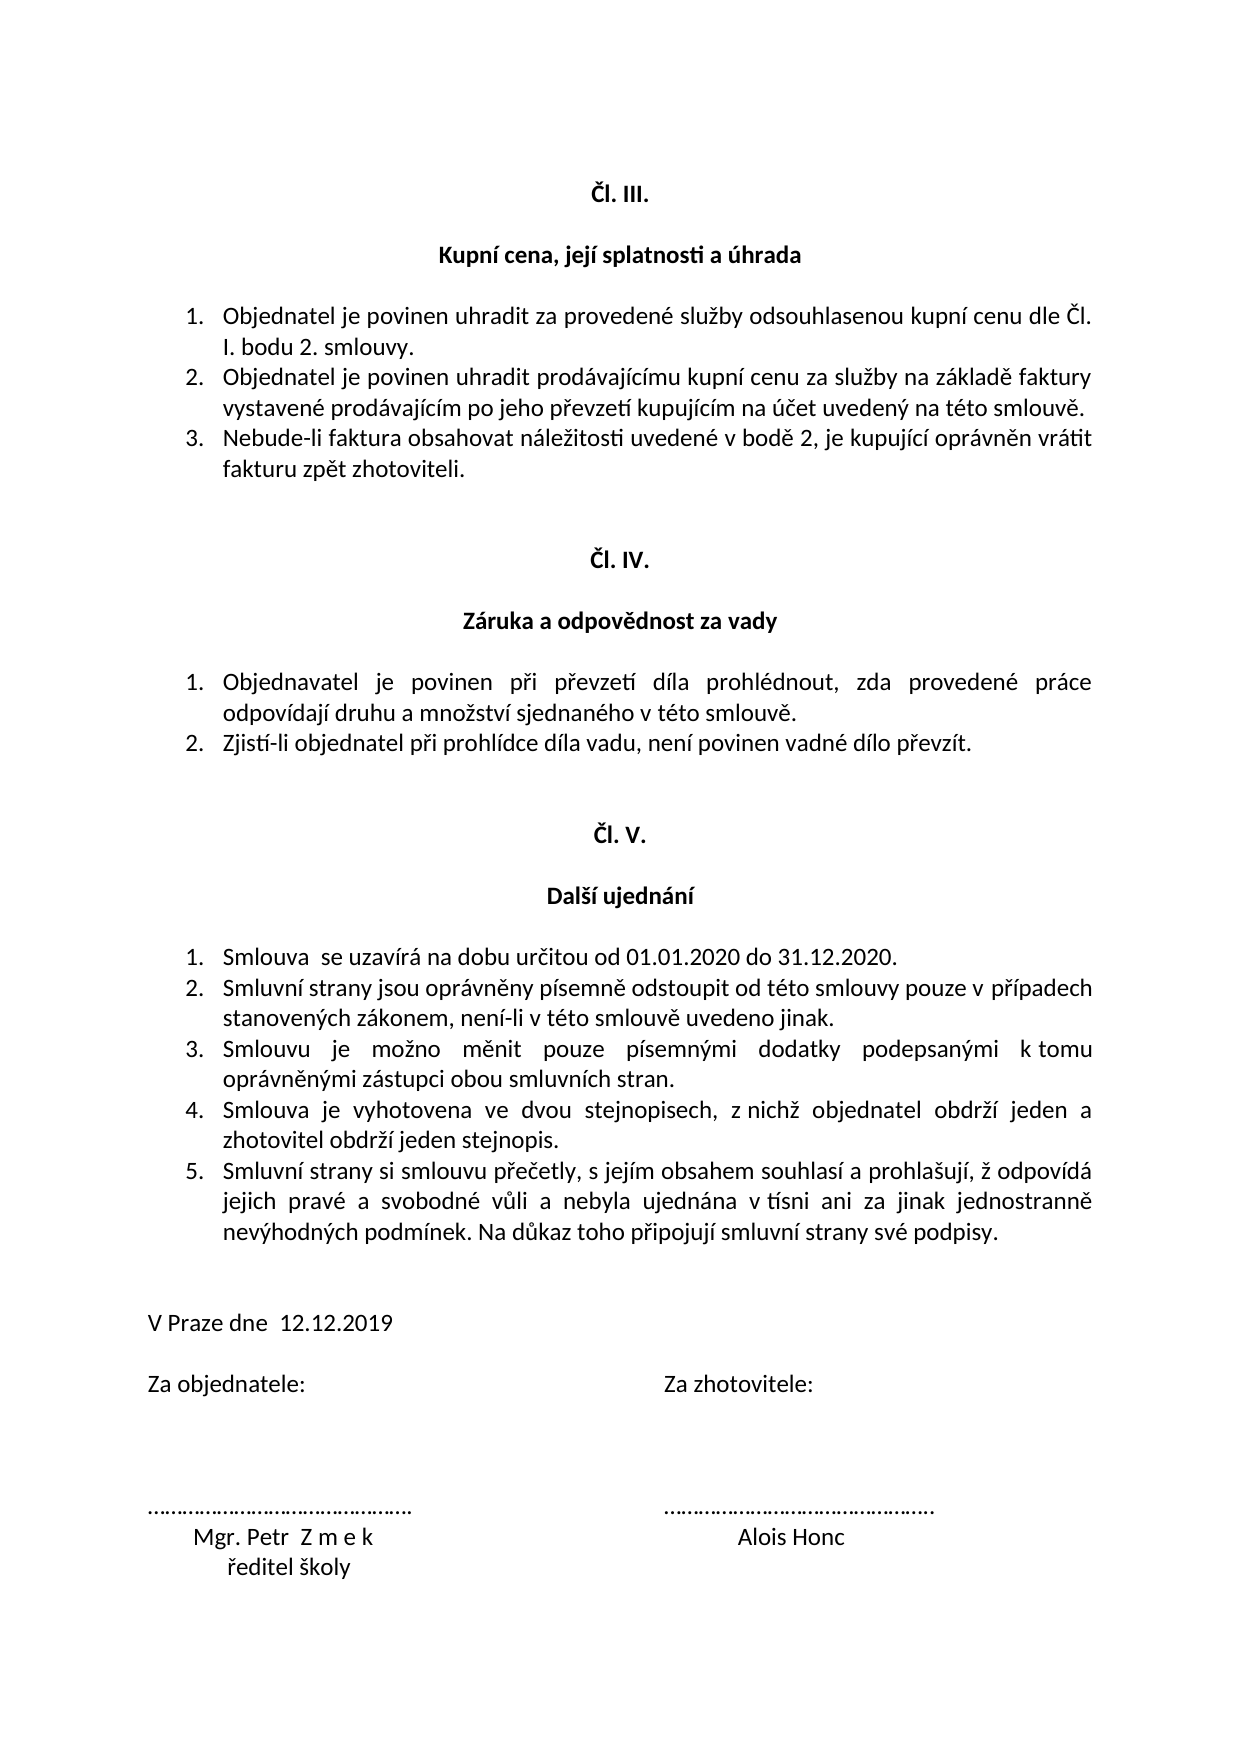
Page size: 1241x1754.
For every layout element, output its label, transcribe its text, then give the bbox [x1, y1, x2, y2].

text Záruka a odpovědnost za vady [148, 605, 1093, 636]
text Čl. III. [148, 178, 1093, 209]
list Smluvní strany jsou oprávněny písemně odstoupit od této smlouvy pouze v případech stanovených zákonem, není-li v této smlouvě uvedeno jinak. [185, 972, 1093, 1033]
list Smlouva se uzavírá na dobu určitou od 01.01.2020 do 31.12.2020. [185, 941, 1093, 972]
list Smlouvu je možno měnit pouze písemnými dodatky podepsanými k tomu oprávněnými zástupci obou smluvních stran. [185, 1033, 1093, 1094]
list Objednavatel je povinen při převzetí díla prohlédnout, zda provedené práce odpovídají druhu a množství sjednaného v této smlouvě. [185, 666, 1093, 727]
list Smluvní strany si smlouvu přečetly, s jejím obsahem souhlasí a prohlašují, ž odpovídá jejich pravé a svobodné vůli a nebyla ujednána v tísni ani za jinak jednostranně nevýhodných podmínek. Na důkaz toho připojují smluvní strany své podpisy. [185, 1155, 1093, 1246]
list Objednatel je povinen uhradit prodávajícímu kupní cenu za služby na základě faktury vystavené prodávajícím po jeho převzetí kupujícím na účet uvedený na této smlouvě. [185, 361, 1093, 422]
text ředitel školy [148, 1552, 1093, 1582]
text Další ujednání [148, 880, 1093, 911]
text Čl. IV. [148, 544, 1093, 575]
text Mgr. Petr Z m e k Alois Honc [148, 1521, 1093, 1552]
text V Praze dne 12.12.2019 [148, 1307, 1093, 1338]
list Nebude-li faktura obsahovat náležitosti uvedené v bodě 2, je kupující oprávněn vrátit fakturu zpět zhotoviteli. [185, 422, 1093, 483]
list Smlouva je vyhotovena ve dvou stejnopisech, z nichž objednatel obdrží jeden a zhotovitel obdrží jeden stejnopis. [185, 1094, 1093, 1155]
list Zjistí-li objednatel při prohlídce díla vadu, není povinen vadné dílo převzít. [185, 727, 1093, 758]
text Čl. V. [148, 819, 1093, 849]
text Kupní cena, její splatnosti a úhrada [148, 239, 1093, 270]
text Za objednatele: Za zhotovitele: [148, 1368, 1093, 1399]
text ………………………………………. ……………………………………….. [148, 1491, 1093, 1521]
list Objednatel je povinen uhradit za provedené služby odsouhlasenou kupní cenu dle Čl. I. bodu 2. smlouvy. [185, 300, 1093, 361]
